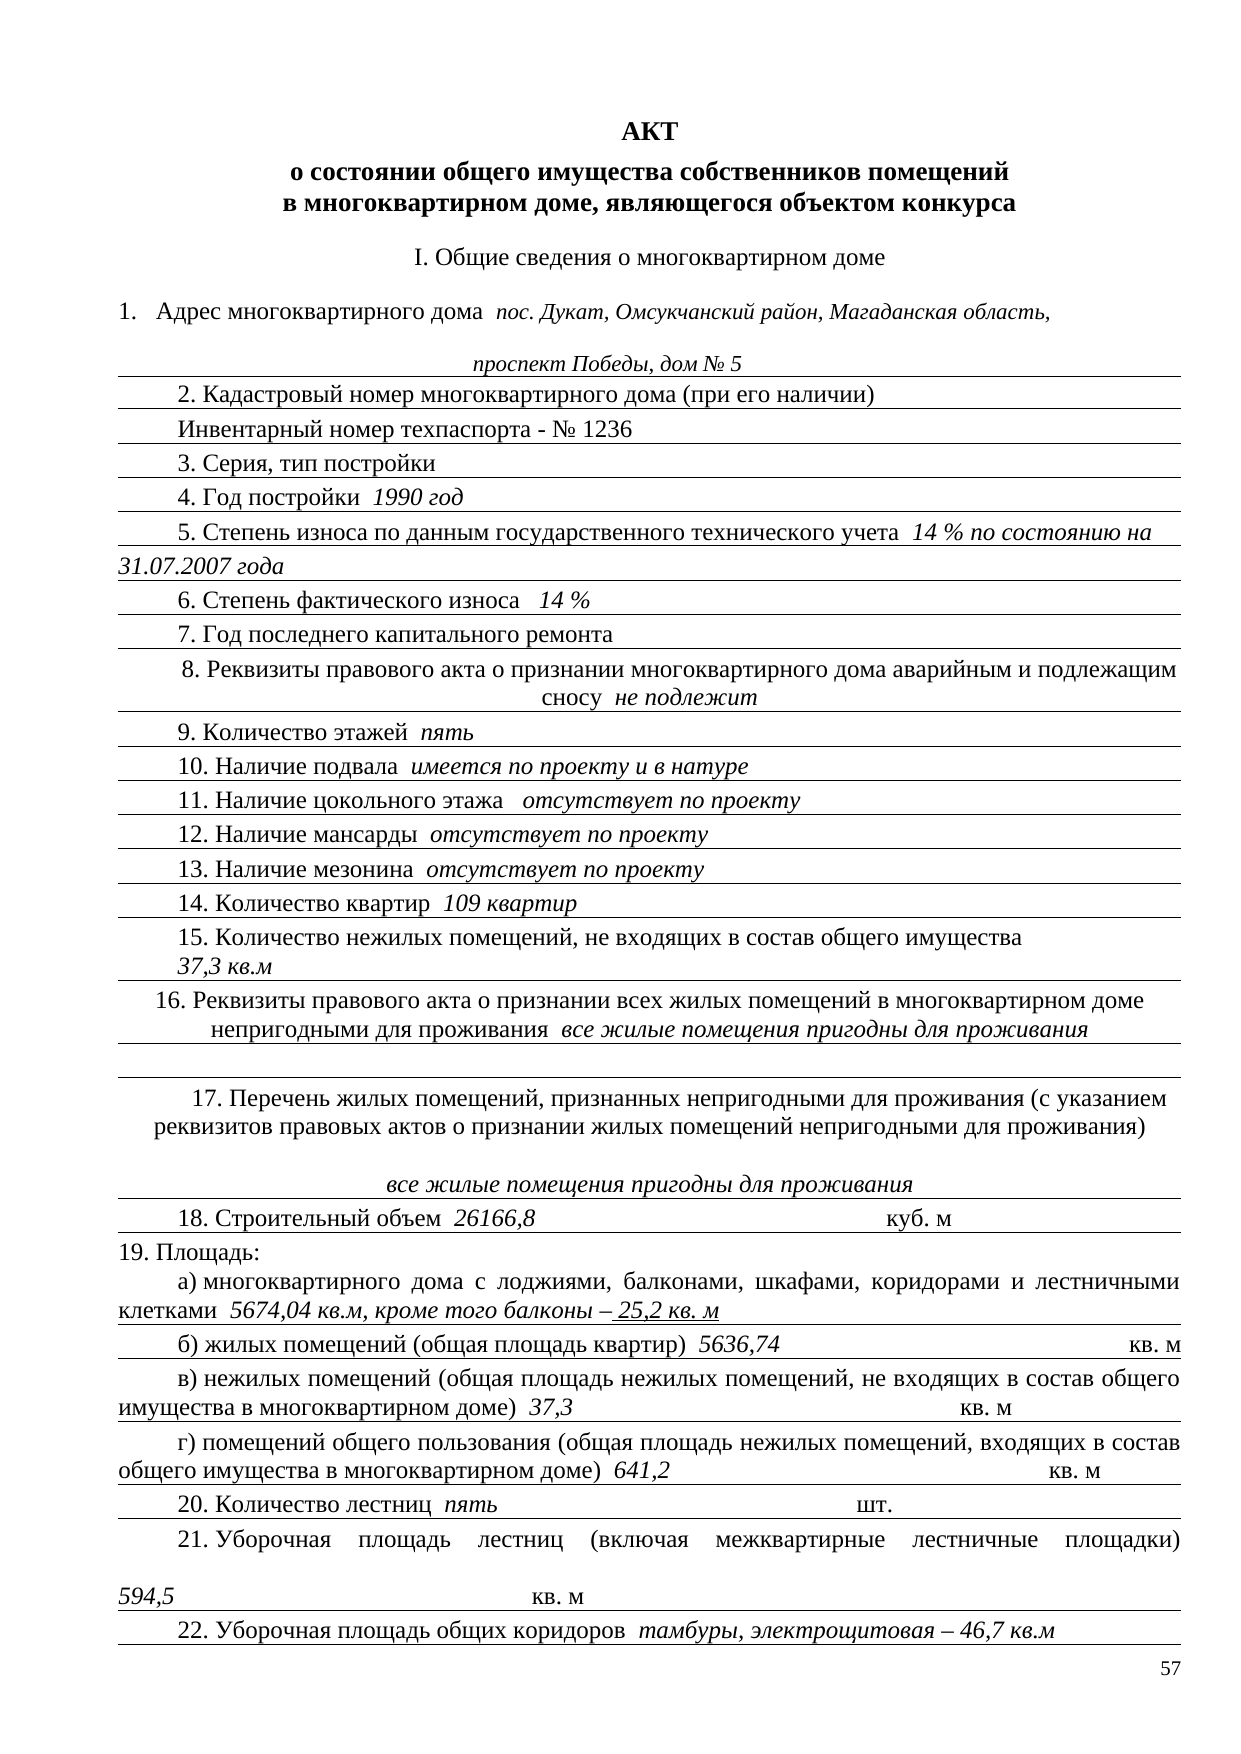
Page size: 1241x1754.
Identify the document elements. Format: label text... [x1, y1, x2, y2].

text 6. Степень фактического износа 14 % [118, 585, 1181, 614]
text все жилые помещения пригодны для проживания [118, 1169, 1181, 1198]
text г) помещений общего пользования (общая площадь нежилых помещений, входящих в состав общего имущества в многоквартирном доме) 641,2 кв. м [118, 1427, 1181, 1484]
text 37,3 кв.м [118, 951, 1181, 980]
text 594,5 кв. м [118, 1581, 1181, 1610]
text I. Общие сведения о многоквартирном доме [118, 242, 1181, 271]
text 5. Степень износа по данным государственного технического учета 14 % по состоянию на [118, 517, 1181, 545]
text 3. Серия, тип постройки [118, 448, 1181, 477]
list Адрес многоквартирного дома пос. Дукат, Омсукчанский район, Магаданская область, [118, 296, 1181, 325]
text 14. Количество квартир 109 квартир [118, 888, 1181, 917]
text 12. Наличие мансарды отсутствует по проекту [118, 819, 1181, 848]
text б) жилых помещений (общая площадь квартир) 5636,74 кв. м [118, 1329, 1181, 1358]
text 20. Количество лестниц пять шт. [118, 1489, 1181, 1518]
text 21. Уборочная площадь лестниц (включая межквартирные лестничные площадки) [118, 1524, 1181, 1581]
text 2. Кадастровый номер многоквартирного дома (при его наличии) [118, 379, 1181, 408]
text 13. Наличие мезонина отсутствует по проекту [118, 854, 1181, 883]
text в) нежилых помещений (общая площадь нежилых помещений, не входящих в состав общего имущества в многоквартирном доме) 37,3 кв. м [118, 1363, 1181, 1421]
text 4. Год постройки 1990 год [118, 482, 1181, 511]
text 10. Наличие подвала имеется по проекту и в натуре [118, 751, 1181, 780]
text 19. Площадь: [118, 1237, 1181, 1266]
text Инвентарный номер техпаспорта - № 1236 [118, 414, 1181, 443]
text 8. Реквизиты правового акта о признании многоквартирного дома аварийным и подлежащим сносу не подлежит [118, 654, 1181, 711]
text 15. Количество нежилых помещений, не входящих в состав общего имущества [118, 922, 1181, 951]
text 17. Перечень жилых помещений, признанных непригодными для проживания (с указанием реквизитов правовых актов о признании жилых помещений непригодными для проживания) [118, 1083, 1181, 1169]
text 7. Год последнего капитального ремонта [118, 619, 1181, 648]
text 9. Количество этажей пять [118, 717, 1181, 746]
text АКТ [118, 116, 1181, 147]
text 18. Строительный объем 26166,8 куб. м [118, 1203, 1181, 1232]
text 11. Наличие цокольного этажа отсутствует по проекту [118, 785, 1181, 814]
text о состоянии общего имущества собственников помещений в многоквартирном доме, являющегося объектом конкурса [118, 155, 1181, 217]
text проспект Победы, дом № 5 [118, 350, 1181, 376]
text 31.07.2007 года [118, 551, 1181, 580]
text 16. Реквизиты правового акта о признании всех жилых помещений в многоквартирном доме непригодными для проживания все жилые помещения пригодны для проживания [118, 985, 1181, 1043]
text а) многоквартирного дома с лоджиями, балконами, шкафами, коридорами и лестничными клетками 5674,04 кв.м, кроме того балконы – 25,2 кв. м [118, 1266, 1181, 1324]
text 22. Уборочная площадь общих коридоров тамбуры, электрощитовая – 46,7 кв.м [118, 1616, 1181, 1644]
